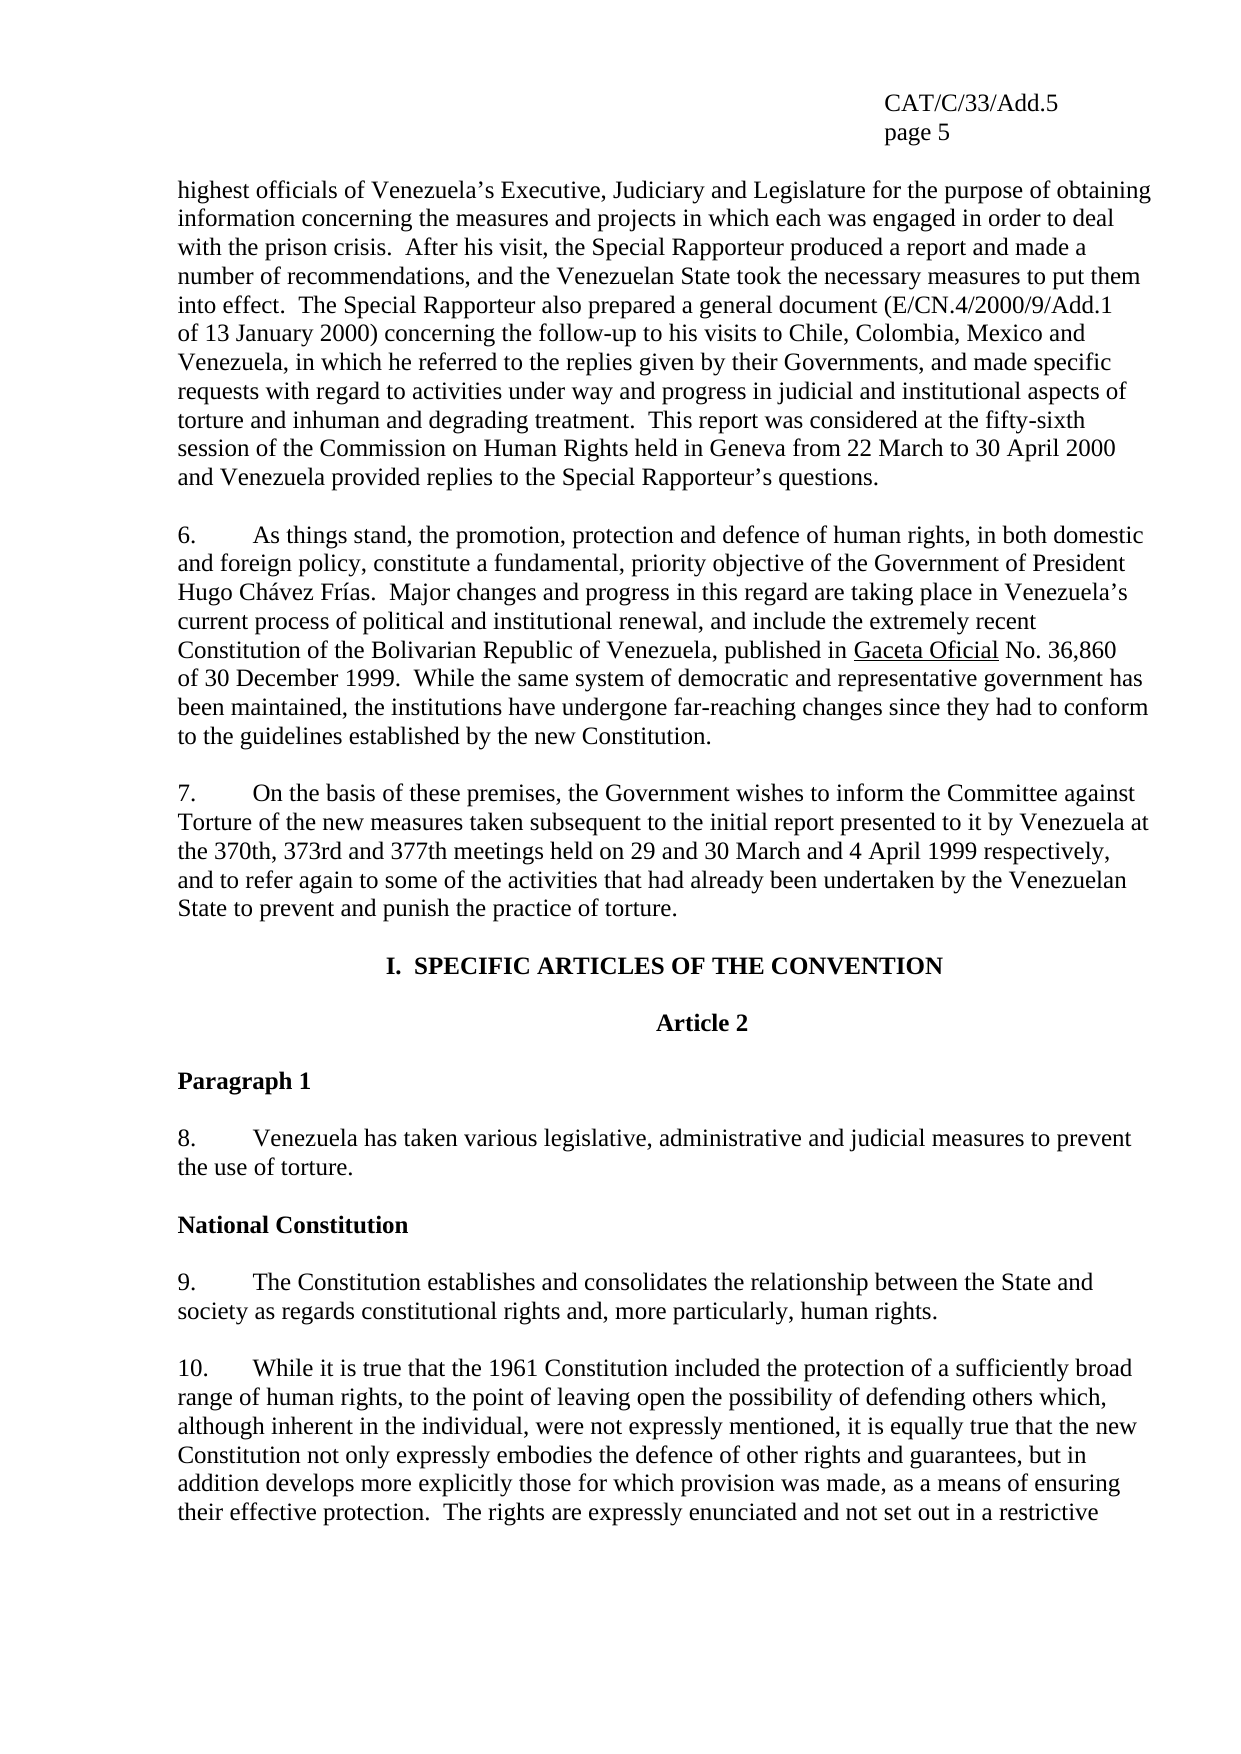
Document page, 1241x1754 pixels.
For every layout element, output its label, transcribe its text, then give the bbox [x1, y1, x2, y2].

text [177, 1353, 1152, 1526]
subtitle National Constitution [177, 1210, 1152, 1238]
subtitle Article 2 [177, 1008, 1152, 1037]
text 7. On the basis of these premises, the Government wishes to inform the Committee against Torture of the new measures taken subsequent to the initial report presented to it by Venezuela at the 370th, 373rd and 377th meetings held on 29 and 30 March and 4 April 1999 respectively, and to refer again to some of the activities that had already been undertaken by the Venezuelan State to prevent and punish the practice of torture. [177, 778, 1152, 922]
text the use of torture. [177, 1152, 1152, 1181]
subtitle Paragraph 1 [177, 1066, 1152, 1095]
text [177, 175, 1152, 491]
text 8. Venezuela has taken various legislative, administrative and judicial measures to prevent [177, 1123, 1152, 1152]
text 9. The Constitution establishes and consolidates the relationship between the State and society as regards constitutional rights and, more particularly, human rights. [177, 1267, 1152, 1325]
subtitle I. SPECIFIC ARTICLES OF THE CONVENTION [177, 951, 1152, 980]
text 6. As things stand, the promotion, protection and defence of human rights, in both domestic and foreign policy, constitute a fundamental, priority objective of the Government of President Hugo Chávez Frías. Major changes and progress in this regard are taking place in Venezuela’s current process of political and institutional renewal, and include the extremely recent Constitution of the Bolivarian Republic of Venezuela, published in Gaceta Oficial No. 36,860 of 30 December 1999. While the same system of democratic and representative government has been maintained, the institutions have undergone far-reaching changes since they had to conform to the guidelines established by the new Constitution. [177, 520, 1152, 750]
